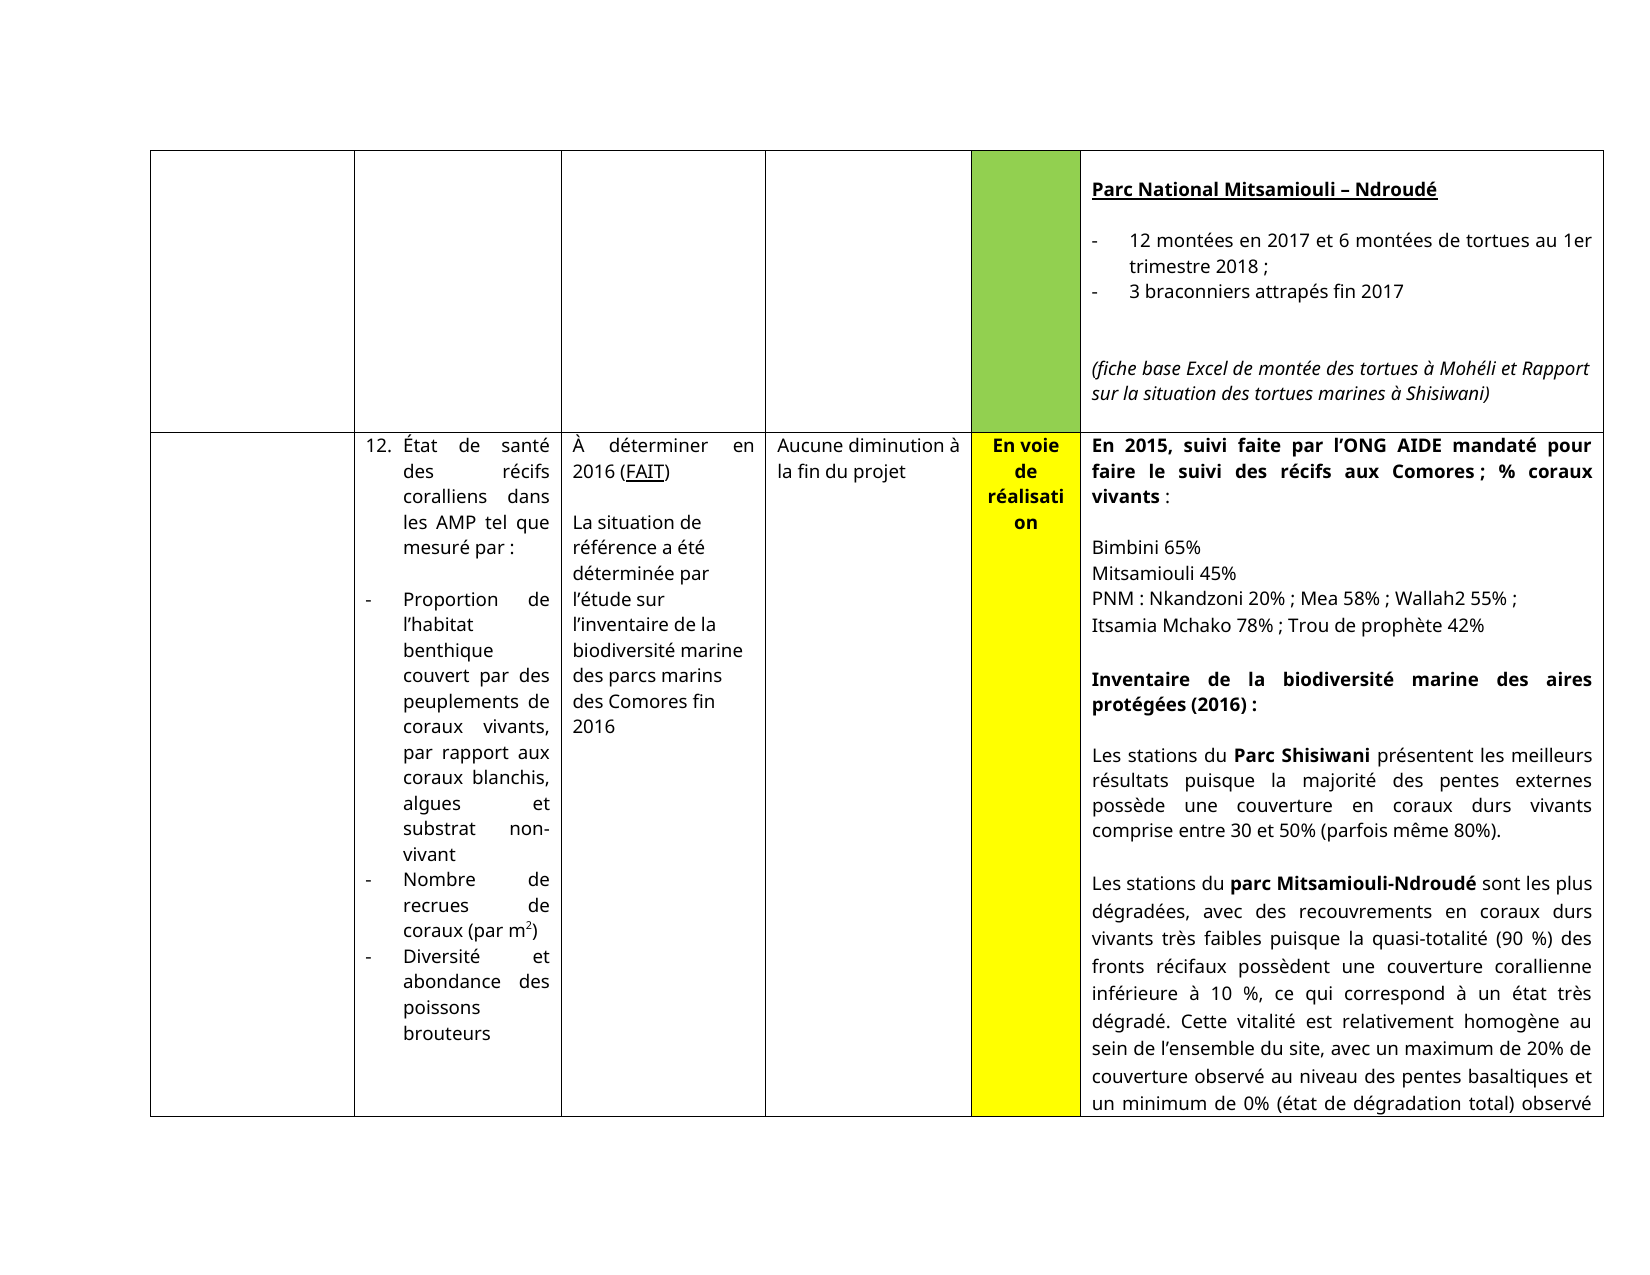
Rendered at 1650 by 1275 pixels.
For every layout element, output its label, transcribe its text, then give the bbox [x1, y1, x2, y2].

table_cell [766, 433, 971, 1116]
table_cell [972, 433, 1080, 1116]
table_cell Réalisé [972, 151, 1080, 432]
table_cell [1081, 433, 1603, 1116]
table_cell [355, 151, 561, 432]
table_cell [562, 151, 765, 432]
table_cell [1081, 151, 1603, 432]
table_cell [355, 433, 561, 1116]
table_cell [766, 151, 971, 432]
table_cell [151, 433, 354, 1116]
table_cell [151, 151, 354, 432]
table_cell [562, 433, 765, 1116]
